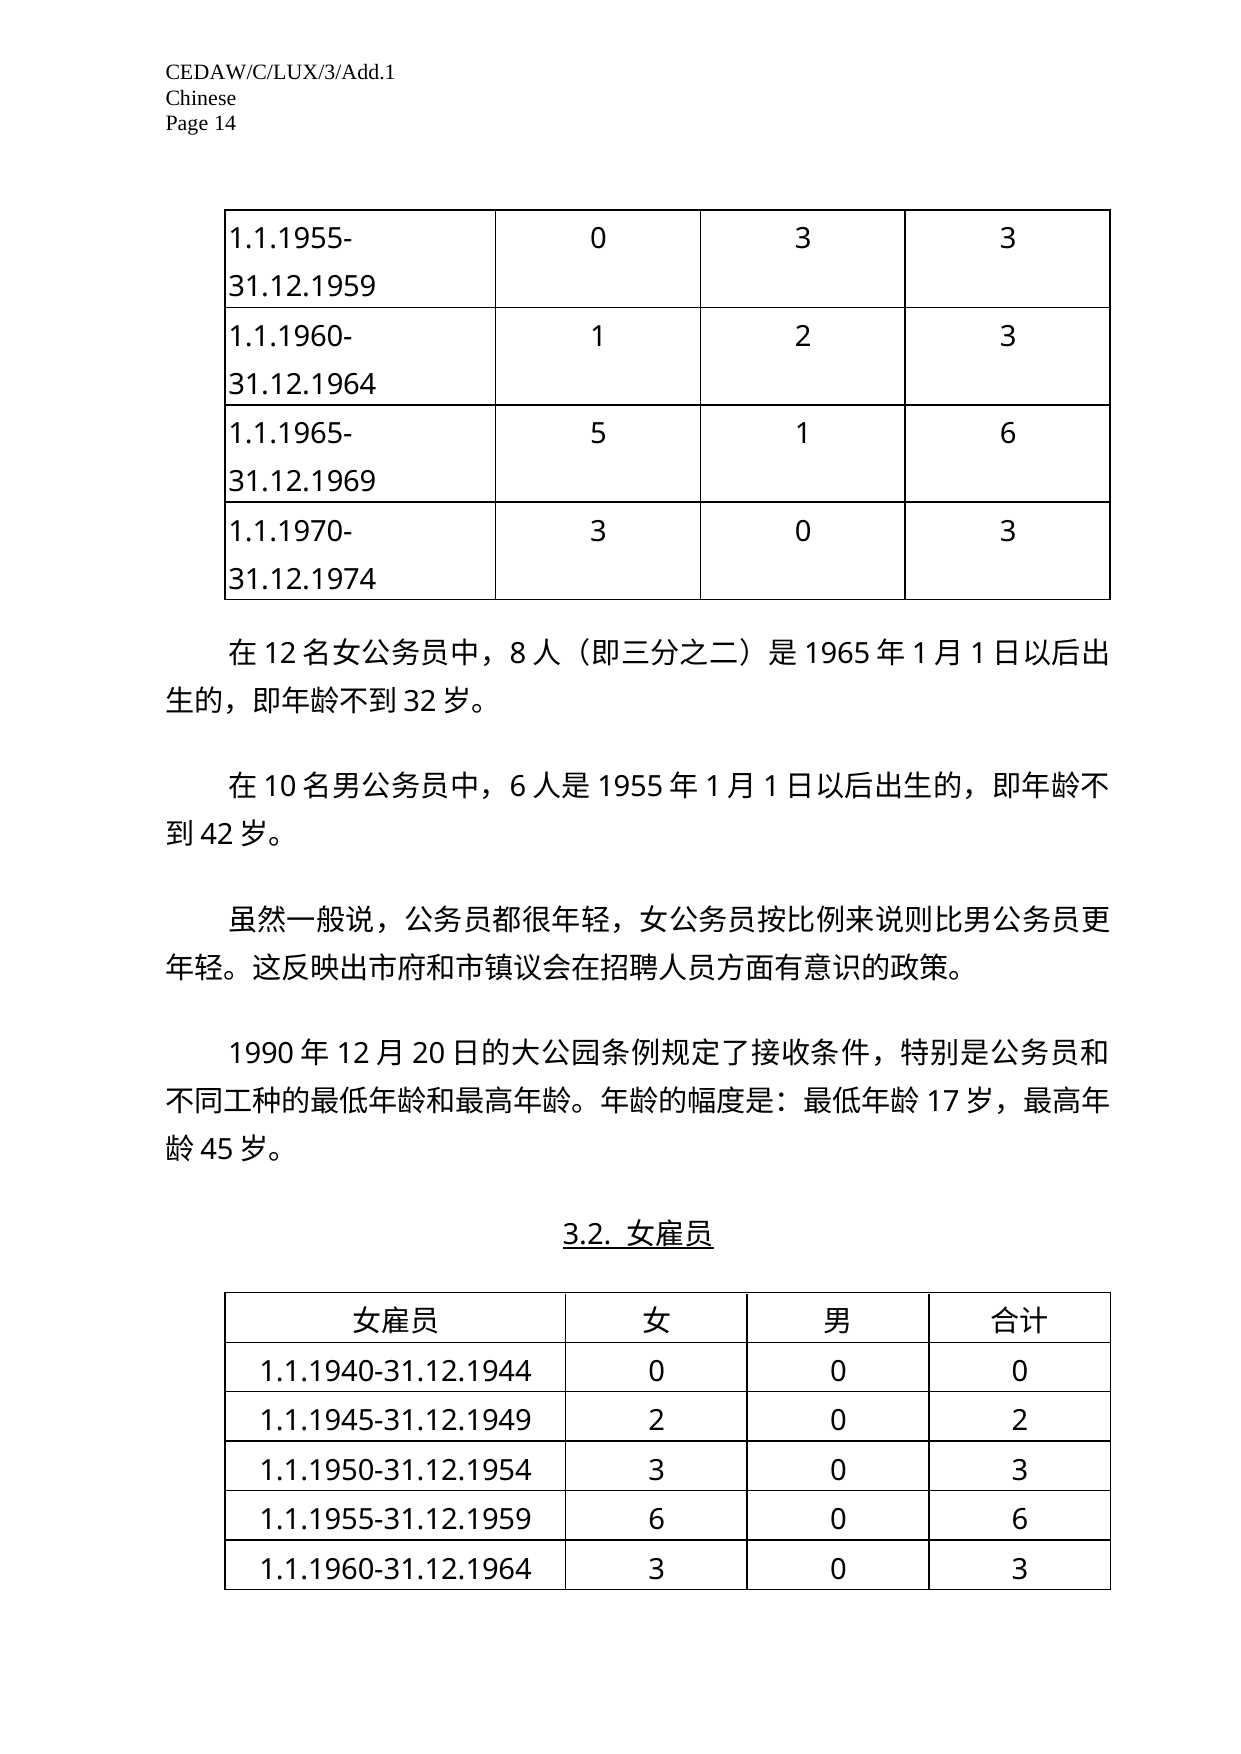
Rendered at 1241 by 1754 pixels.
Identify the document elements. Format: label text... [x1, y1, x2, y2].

table_cell 3 [701, 211, 904, 306]
text 在10名男公务员中，6人是1955年1月1日以后出生的，即年龄不到42岁。 [165, 758, 1110, 854]
table_cell 0 [748, 1442, 928, 1490]
table_cell 0 [701, 503, 904, 599]
table_header 合计 [930, 1293, 1110, 1341]
table_header 女雇员 [226, 1293, 565, 1341]
table_cell 0 [566, 1343, 746, 1391]
table_cell 3 [566, 1541, 746, 1589]
table_cell 2 [701, 308, 904, 404]
table_cell 3 [906, 211, 1109, 306]
table_cell 1.1.1955-31.12.1959 [226, 211, 495, 306]
table_cell 0 [748, 1491, 928, 1539]
table_cell 3 [930, 1541, 1110, 1589]
table_cell 0 [748, 1343, 928, 1391]
text 在12名女公务员中，8人（即三分之二）是1965年1月1日以后出生的，即年龄不到32岁。 [165, 625, 1110, 721]
table_cell 1.1.1960-31.12.1964 [226, 308, 495, 404]
table_cell 1.1.1950-31.12.1954 [226, 1442, 565, 1490]
table_cell 6 [566, 1491, 746, 1539]
table_cell 1.1.1945-31.12.1949 [226, 1392, 565, 1440]
table_cell 3 [906, 308, 1109, 404]
table_cell 3 [906, 503, 1109, 599]
table_cell 6 [906, 406, 1109, 501]
table_header 男 [748, 1293, 929, 1341]
text 虽然一般说，公务员都很年轻，女公务员按比例来说则比男公务员更年轻。这反映出市府和市镇议会在招聘人员方面有意识的政策。 [165, 892, 1110, 988]
table_header 女 [566, 1293, 747, 1341]
text 3.2. 女雇员 [165, 1206, 1110, 1254]
table_cell 6 [930, 1491, 1110, 1539]
table_cell 0 [748, 1392, 928, 1440]
table_cell 1.1.1970-31.12.1974 [226, 503, 495, 599]
table_cell 0 [496, 211, 700, 306]
table_cell 0 [930, 1343, 1110, 1391]
table_cell 1.1.1965-31.12.1969 [226, 406, 495, 501]
table_cell 0 [748, 1541, 928, 1589]
table_cell 1.1.1960-31.12.1964 [226, 1541, 565, 1589]
table_cell 3 [566, 1442, 746, 1490]
table_cell 1 [701, 406, 904, 501]
table_cell 3 [496, 503, 700, 599]
table_cell 5 [496, 406, 700, 501]
table_cell 2 [930, 1392, 1110, 1440]
table_cell 1.1.1940-31.12.1944 [226, 1343, 565, 1391]
table_cell 1.1.1955-31.12.1959 [226, 1491, 565, 1539]
table_cell 3 [930, 1442, 1110, 1490]
table_cell 2 [566, 1392, 746, 1440]
table_cell 1 [496, 308, 700, 404]
text 1990年12月20日的大公园条例规定了接收条件，特别是公务员和不同工种的最低年龄和最高年龄。年龄的幅度是：最低年龄17岁，最高年龄45岁。 [165, 1025, 1110, 1169]
